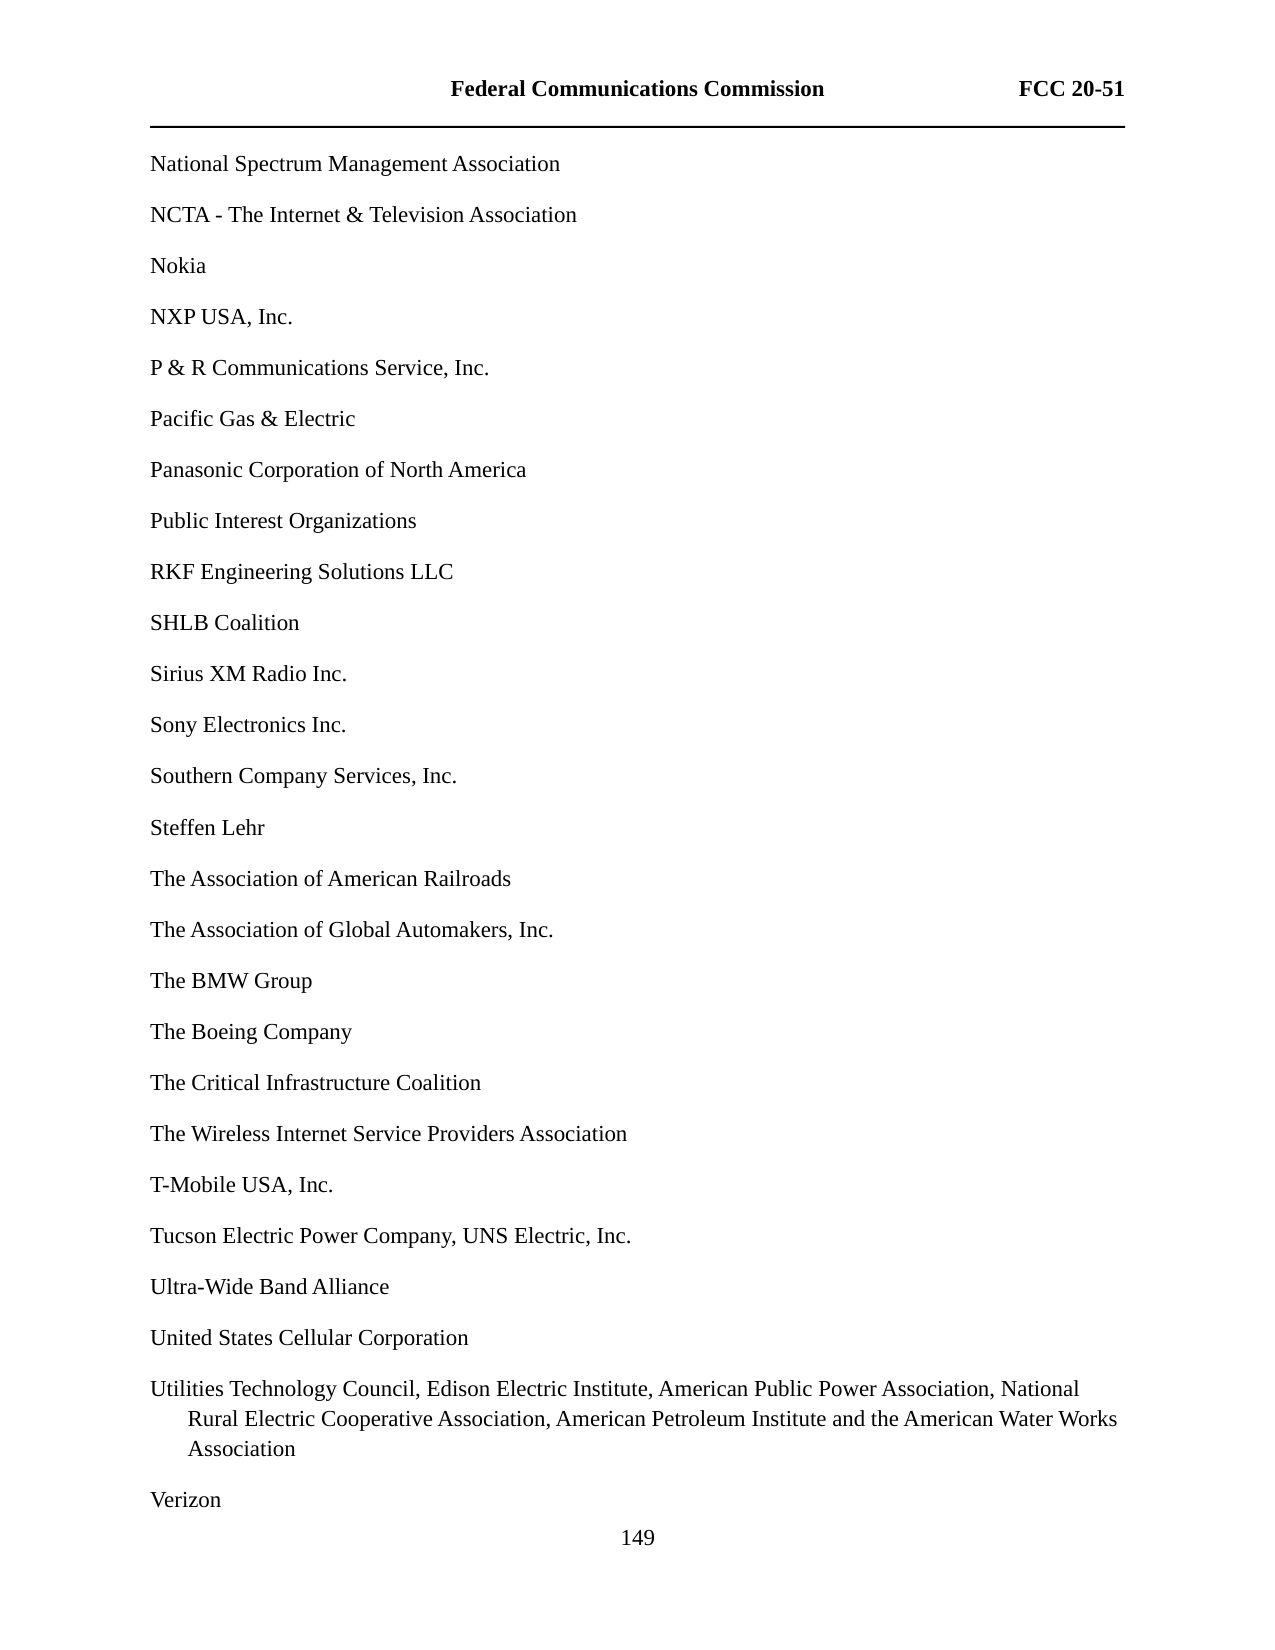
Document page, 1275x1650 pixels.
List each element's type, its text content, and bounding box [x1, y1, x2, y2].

text Ultra-Wide Band Alliance [150, 1273, 1125, 1299]
text NXP USA, Inc. [150, 303, 1125, 329]
text Nokia [150, 252, 1125, 278]
text NCTA - The Internet & Television Association [150, 201, 1125, 227]
text Tucson Electric Power Company, UNS Electric, Inc. [150, 1222, 1125, 1248]
text T-Mobile USA, Inc. [150, 1171, 1125, 1197]
text National Spectrum Management Association [150, 150, 1125, 176]
text United States Cellular Corporation [150, 1324, 1125, 1350]
text Panasonic Corporation of North America [150, 456, 1125, 483]
text Steffen Lehr [150, 813, 1125, 840]
text Sirius XM Radio Inc. [150, 660, 1125, 687]
text Public Interest Organizations [150, 507, 1125, 534]
text The Association of Global Automakers, Inc. [150, 916, 1125, 942]
text The Wireless Internet Service Providers Association [150, 1120, 1125, 1146]
text SHLB Coalition [150, 609, 1125, 636]
text The Critical Infrastructure Coalition [150, 1069, 1125, 1095]
text Sony Electronics Inc. [150, 711, 1125, 738]
text The Boeing Company [150, 1018, 1125, 1044]
text RKF Engineering Solutions LLC [150, 558, 1125, 585]
text The BMW Group [150, 967, 1125, 993]
text Verizon [150, 1486, 1125, 1513]
text P & R Communications Service, Inc. [150, 354, 1125, 381]
text Pacific Gas & Electric [150, 405, 1125, 432]
text Southern Company Services, Inc. [150, 762, 1125, 789]
text Utilities Technology Council, Edison Electric Institute, American Public Power Association, National Rural Electric Cooperative Association, American Petroleum Institute and the American Water Works Association [150, 1375, 1125, 1462]
text The Association of American Railroads [150, 864, 1125, 891]
